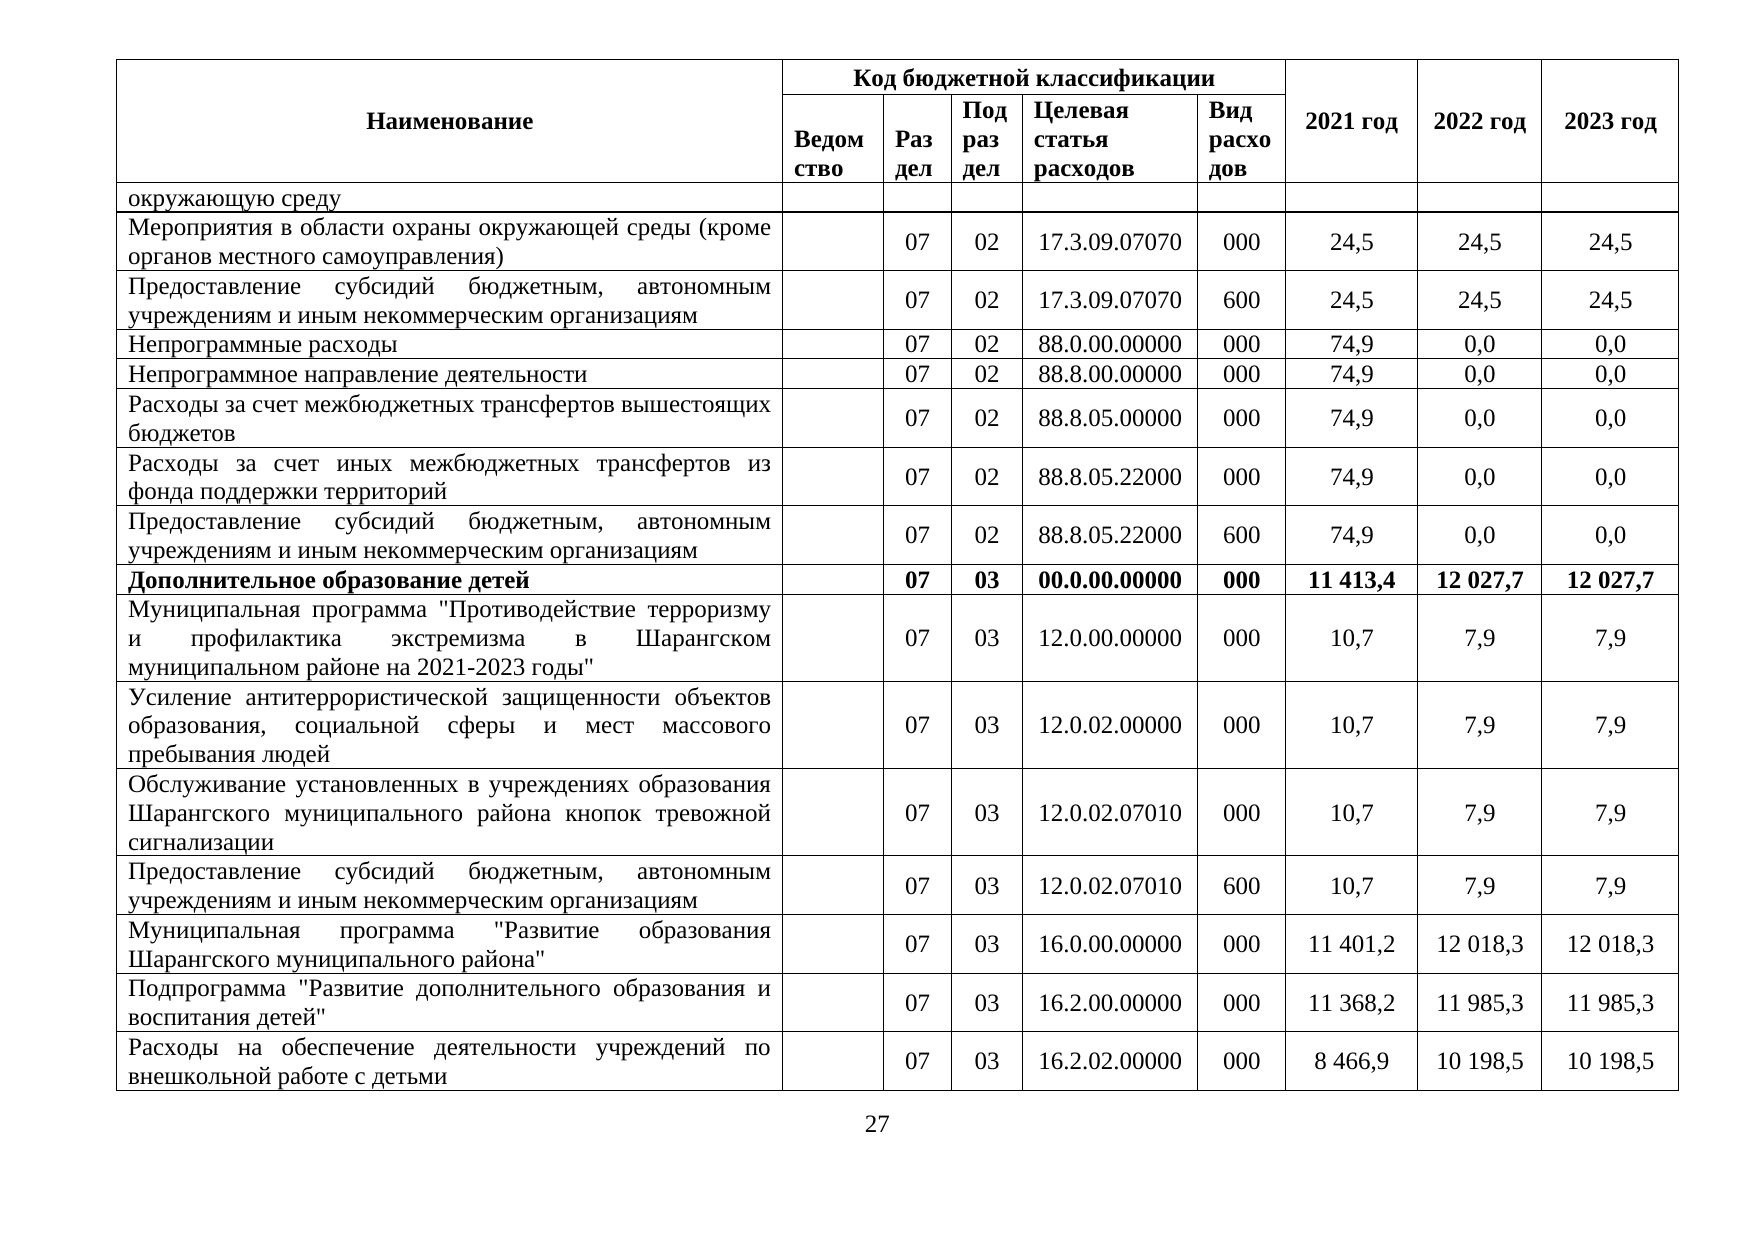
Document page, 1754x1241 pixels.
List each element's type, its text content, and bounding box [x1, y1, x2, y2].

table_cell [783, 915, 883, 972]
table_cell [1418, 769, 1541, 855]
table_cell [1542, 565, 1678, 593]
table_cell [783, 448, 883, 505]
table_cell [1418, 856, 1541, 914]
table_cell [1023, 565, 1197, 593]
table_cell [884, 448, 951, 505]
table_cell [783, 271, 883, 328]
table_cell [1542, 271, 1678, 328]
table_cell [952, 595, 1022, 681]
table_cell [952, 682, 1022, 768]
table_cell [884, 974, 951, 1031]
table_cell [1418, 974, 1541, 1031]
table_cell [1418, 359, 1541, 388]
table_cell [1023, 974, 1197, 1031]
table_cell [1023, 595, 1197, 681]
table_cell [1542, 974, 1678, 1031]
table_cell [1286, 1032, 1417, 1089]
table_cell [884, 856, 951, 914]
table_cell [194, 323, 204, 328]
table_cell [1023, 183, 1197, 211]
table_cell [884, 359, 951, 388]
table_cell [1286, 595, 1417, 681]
table_cell Ведомство [783, 95, 883, 182]
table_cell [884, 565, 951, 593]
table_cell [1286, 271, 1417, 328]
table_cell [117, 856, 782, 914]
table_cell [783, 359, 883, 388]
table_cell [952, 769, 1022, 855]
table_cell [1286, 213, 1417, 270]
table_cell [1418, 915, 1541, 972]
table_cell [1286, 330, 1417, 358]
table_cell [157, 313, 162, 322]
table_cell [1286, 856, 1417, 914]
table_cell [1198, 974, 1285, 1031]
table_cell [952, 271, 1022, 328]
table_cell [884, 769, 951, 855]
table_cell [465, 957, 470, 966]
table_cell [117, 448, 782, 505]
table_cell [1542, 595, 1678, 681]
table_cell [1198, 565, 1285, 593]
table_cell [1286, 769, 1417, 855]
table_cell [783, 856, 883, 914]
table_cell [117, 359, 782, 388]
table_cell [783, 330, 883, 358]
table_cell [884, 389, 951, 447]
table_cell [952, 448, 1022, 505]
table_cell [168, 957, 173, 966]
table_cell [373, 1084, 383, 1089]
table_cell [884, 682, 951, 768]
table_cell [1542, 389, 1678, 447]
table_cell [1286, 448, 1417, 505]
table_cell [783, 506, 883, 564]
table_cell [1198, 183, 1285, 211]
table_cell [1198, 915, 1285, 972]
table_cell Раз дел [884, 95, 951, 182]
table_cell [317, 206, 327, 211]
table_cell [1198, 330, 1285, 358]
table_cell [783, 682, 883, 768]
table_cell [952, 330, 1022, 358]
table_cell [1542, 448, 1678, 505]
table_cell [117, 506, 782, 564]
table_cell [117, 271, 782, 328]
table_cell Под раз дел [952, 95, 1022, 182]
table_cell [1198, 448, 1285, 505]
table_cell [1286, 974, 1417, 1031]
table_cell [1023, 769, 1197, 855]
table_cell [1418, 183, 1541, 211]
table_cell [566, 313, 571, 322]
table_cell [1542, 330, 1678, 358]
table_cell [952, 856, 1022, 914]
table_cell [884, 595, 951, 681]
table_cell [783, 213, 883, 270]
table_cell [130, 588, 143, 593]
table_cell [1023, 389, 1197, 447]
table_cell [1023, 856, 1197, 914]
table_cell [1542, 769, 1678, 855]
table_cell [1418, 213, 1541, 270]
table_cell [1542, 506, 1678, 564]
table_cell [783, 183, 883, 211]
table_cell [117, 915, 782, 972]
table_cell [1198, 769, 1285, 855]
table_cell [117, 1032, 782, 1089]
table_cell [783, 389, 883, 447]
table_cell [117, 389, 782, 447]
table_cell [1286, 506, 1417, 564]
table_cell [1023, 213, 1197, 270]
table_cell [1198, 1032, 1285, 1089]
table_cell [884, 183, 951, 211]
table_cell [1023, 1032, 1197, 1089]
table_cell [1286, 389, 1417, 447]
table_header 2021 год [1286, 60, 1417, 182]
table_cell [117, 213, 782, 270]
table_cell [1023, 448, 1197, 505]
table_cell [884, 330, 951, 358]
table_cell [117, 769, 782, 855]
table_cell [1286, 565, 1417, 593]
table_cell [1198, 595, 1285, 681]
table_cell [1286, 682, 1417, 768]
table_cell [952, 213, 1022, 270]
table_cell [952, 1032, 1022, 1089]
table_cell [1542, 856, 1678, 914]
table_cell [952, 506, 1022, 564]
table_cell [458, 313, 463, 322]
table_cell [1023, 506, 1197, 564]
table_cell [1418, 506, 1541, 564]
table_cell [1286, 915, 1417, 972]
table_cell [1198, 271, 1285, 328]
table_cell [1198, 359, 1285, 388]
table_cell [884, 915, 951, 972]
table_header 2023 год [1542, 60, 1678, 182]
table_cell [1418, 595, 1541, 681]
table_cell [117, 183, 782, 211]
table_header Код бюджетной классификации [783, 60, 1285, 94]
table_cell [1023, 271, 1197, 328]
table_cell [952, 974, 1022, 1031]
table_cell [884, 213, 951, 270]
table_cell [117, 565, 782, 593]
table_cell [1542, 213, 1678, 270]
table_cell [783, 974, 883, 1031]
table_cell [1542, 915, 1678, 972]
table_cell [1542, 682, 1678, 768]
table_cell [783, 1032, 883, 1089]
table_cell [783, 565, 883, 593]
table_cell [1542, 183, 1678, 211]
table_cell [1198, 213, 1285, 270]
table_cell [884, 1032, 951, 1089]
table_header Наименование [117, 60, 782, 182]
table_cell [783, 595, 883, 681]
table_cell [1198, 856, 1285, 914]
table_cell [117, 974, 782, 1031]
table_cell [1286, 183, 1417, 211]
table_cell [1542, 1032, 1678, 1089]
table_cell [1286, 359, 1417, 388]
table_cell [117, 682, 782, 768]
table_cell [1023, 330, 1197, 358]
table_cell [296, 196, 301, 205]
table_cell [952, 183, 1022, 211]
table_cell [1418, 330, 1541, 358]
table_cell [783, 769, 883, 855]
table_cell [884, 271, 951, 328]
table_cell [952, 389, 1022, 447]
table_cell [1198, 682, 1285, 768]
table_cell Вид расходов [1198, 95, 1285, 182]
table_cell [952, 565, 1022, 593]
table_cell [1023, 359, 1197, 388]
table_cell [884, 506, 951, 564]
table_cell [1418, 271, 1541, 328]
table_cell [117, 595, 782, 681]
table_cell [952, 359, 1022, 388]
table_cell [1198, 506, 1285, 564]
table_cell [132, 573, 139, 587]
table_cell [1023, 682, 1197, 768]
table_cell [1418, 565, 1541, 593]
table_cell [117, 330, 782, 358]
table_header 2022 год [1418, 60, 1541, 182]
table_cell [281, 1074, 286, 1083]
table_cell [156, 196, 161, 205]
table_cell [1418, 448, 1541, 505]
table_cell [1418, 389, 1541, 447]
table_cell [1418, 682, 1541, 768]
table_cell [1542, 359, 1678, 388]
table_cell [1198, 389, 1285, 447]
table_cell Целевая статья расходов [1023, 95, 1197, 182]
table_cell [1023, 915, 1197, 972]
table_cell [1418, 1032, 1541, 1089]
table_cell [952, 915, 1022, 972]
